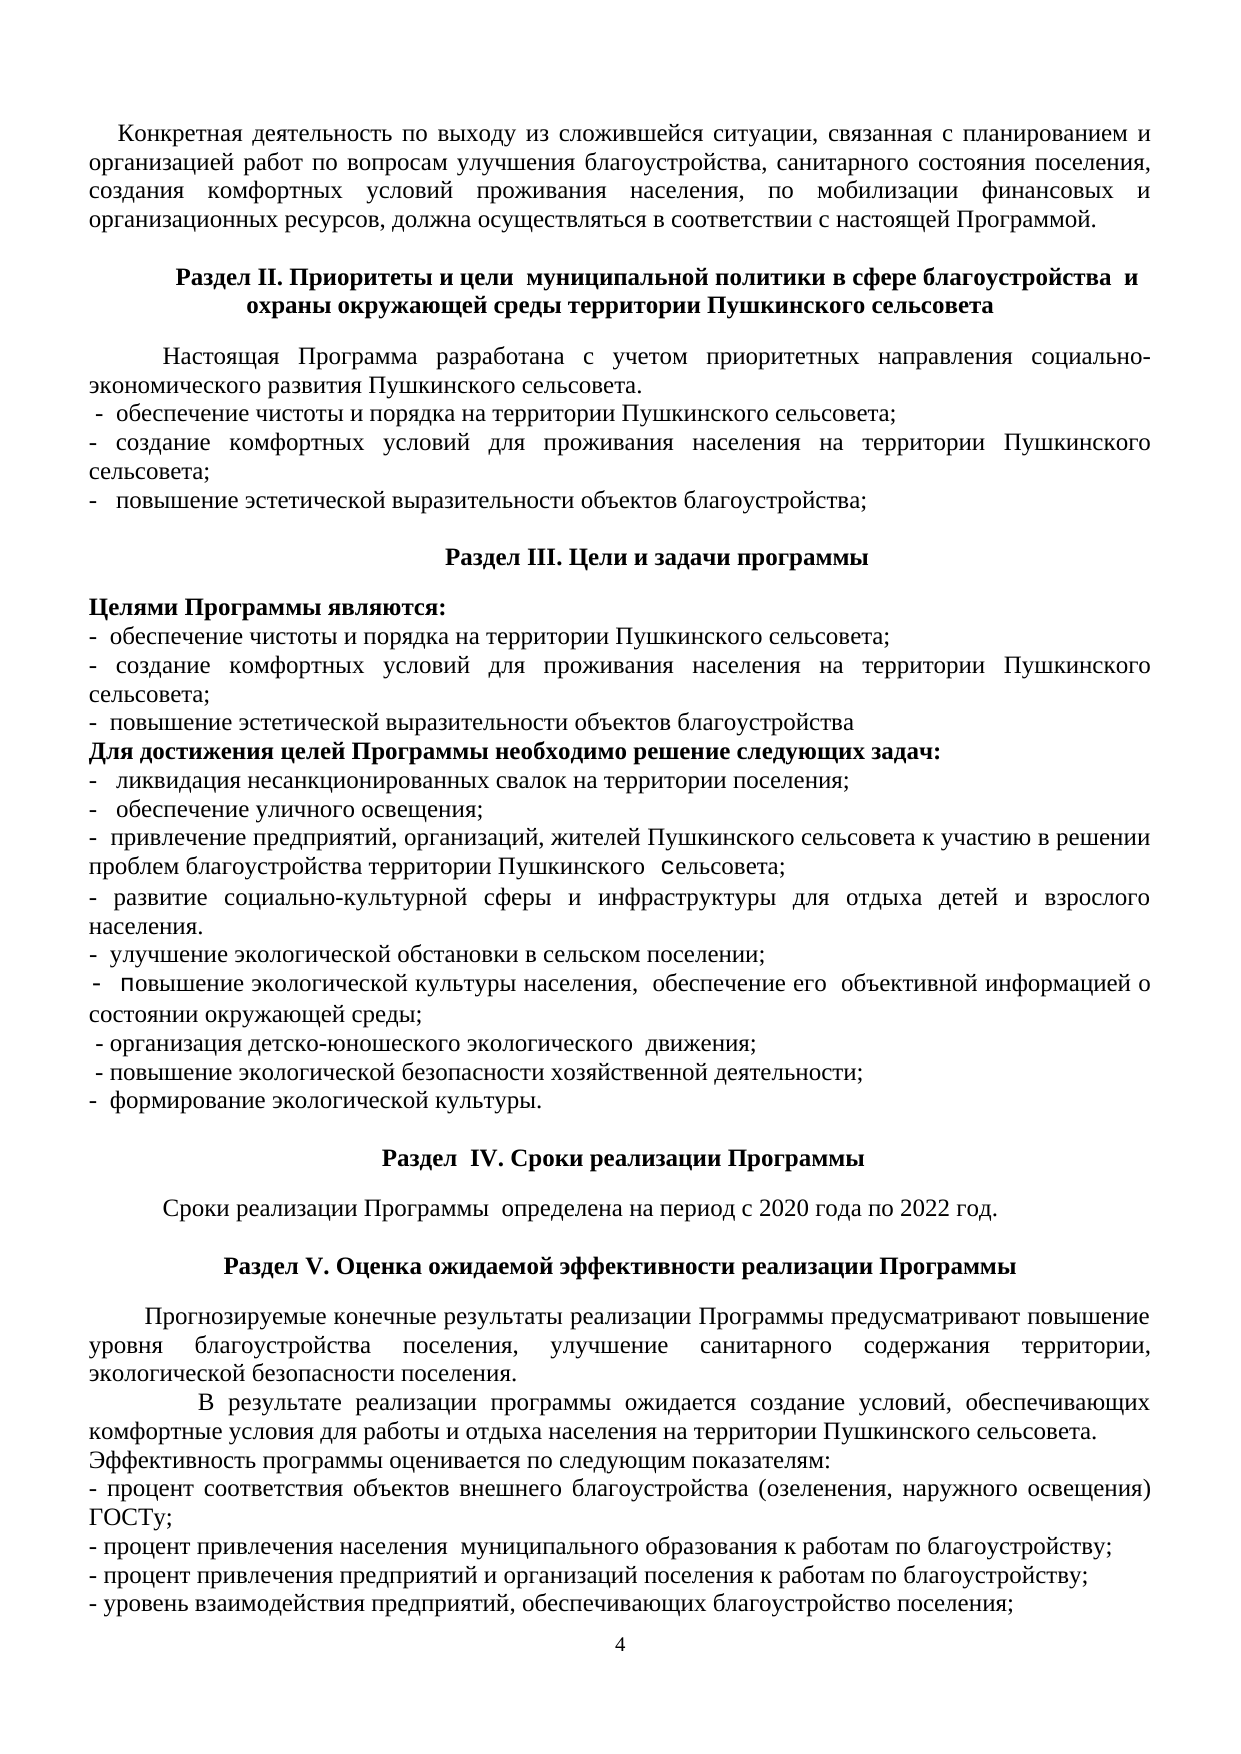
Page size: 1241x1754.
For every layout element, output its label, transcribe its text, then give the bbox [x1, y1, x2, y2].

text Раздел V. Оценка ожидаемой эффективности реализации Программы [89, 1251, 1152, 1279]
text - создание комфортных условий для проживания населения на территории Пушкинского сельсовета; [89, 427, 1152, 485]
text - создание комфортных условий для проживания населения на территории Пушкинского сельсовета; [89, 650, 1152, 707]
text - обеспечение уличного освещения; [89, 794, 1152, 822]
text - уровень взаимодействия предприятий, обеспечивающих благоустройство поселения; [89, 1588, 1152, 1617]
text - организация детско-юношеского экологического движения; [89, 1028, 1152, 1057]
text - процент соответствия объектов внешнего благоустройства (озеленения, наружного освещения) ГОСТу; [89, 1473, 1152, 1531]
text - обеспечение чистоты и порядка на территории Пушкинского сельсовета; [89, 621, 1152, 650]
text - привлечение предприятий, организаций, жителей Пушкинского сельсовета к участию в решении проблем благоустройства территории Пушкинского сельсовета; [89, 822, 1152, 882]
text Раздел III. Цели и задачи программы [89, 542, 1152, 571]
text - повышение эстетической выразительности объектов благоустройства; [89, 485, 1152, 513]
text Эффективность программы оценивается по следующим показателям: [89, 1445, 1152, 1473]
text - улучшение экологической обстановки в сельском поселении; [89, 939, 1152, 968]
text Прогнозируемые конечные результаты реализации Программы предусматривают повышение уровня благоустройства поселения, улучшение санитарного содержания территории, экологической безопасности поселения. [89, 1301, 1152, 1387]
text - обеспечение чистоты и порядка на территории Пушкинского сельсовета; [89, 398, 1152, 427]
text - процент привлечения предприятий и организаций поселения к работам по благоустройству; [89, 1560, 1152, 1588]
text - развитие социально-культурной сферы и инфраструктуры для отдыха детей и взрослого населения. [89, 882, 1152, 939]
text - ликвидация несанкционированных свалок на территории поселения; [89, 765, 1152, 794]
text Конкретная деятельность по выходу из сложившейся ситуации, связанная с планированием и организацией работ по вопросам улучшения благоустройства, санитарного состояния поселения, создания комфортных условий проживания населения, по мобилизации финансовых и организационных ресурсов, должна осуществляться в соответствии с настоящей Программой. [89, 118, 1152, 233]
text - формирование экологической культуры. [89, 1085, 1152, 1114]
text В результате реализации программы ожидается создание условий, обеспечивающих комфортные условия для работы и отдыха населения на территории Пушкинского сельсовета. [89, 1387, 1152, 1445]
text - процент привлечения населения муниципального образования к работам по благоустройству; [89, 1531, 1152, 1560]
text Раздел II. Приоритеты и цели муниципальной политики в сфере благоустройства и охраны окружающей среды территории Пушкинского сельсовета [89, 262, 1152, 319]
text Раздел IV. Сроки реализации Программы [89, 1143, 1152, 1172]
text Целями Программы являются: [89, 592, 1152, 621]
text - повышение эстетической выразительности объектов благоустройства [89, 707, 1152, 736]
text Для достижения целей Программы необходимо решение следующих задач: [89, 736, 1152, 765]
text - повышение экологической культуры населения, обеспечение его объективной информацией о состоянии окружающей среды; [89, 968, 1152, 1028]
text - повышение экологической безопасности хозяйственной деятельности; [89, 1057, 1152, 1085]
text Настоящая Программа разработана с учетом приоритетных направления социально-экономического развития Пушкинского сельсовета. [89, 341, 1152, 398]
text Сроки реализации Программы определена на период с 2020 года по 2022 год. [89, 1193, 1152, 1222]
